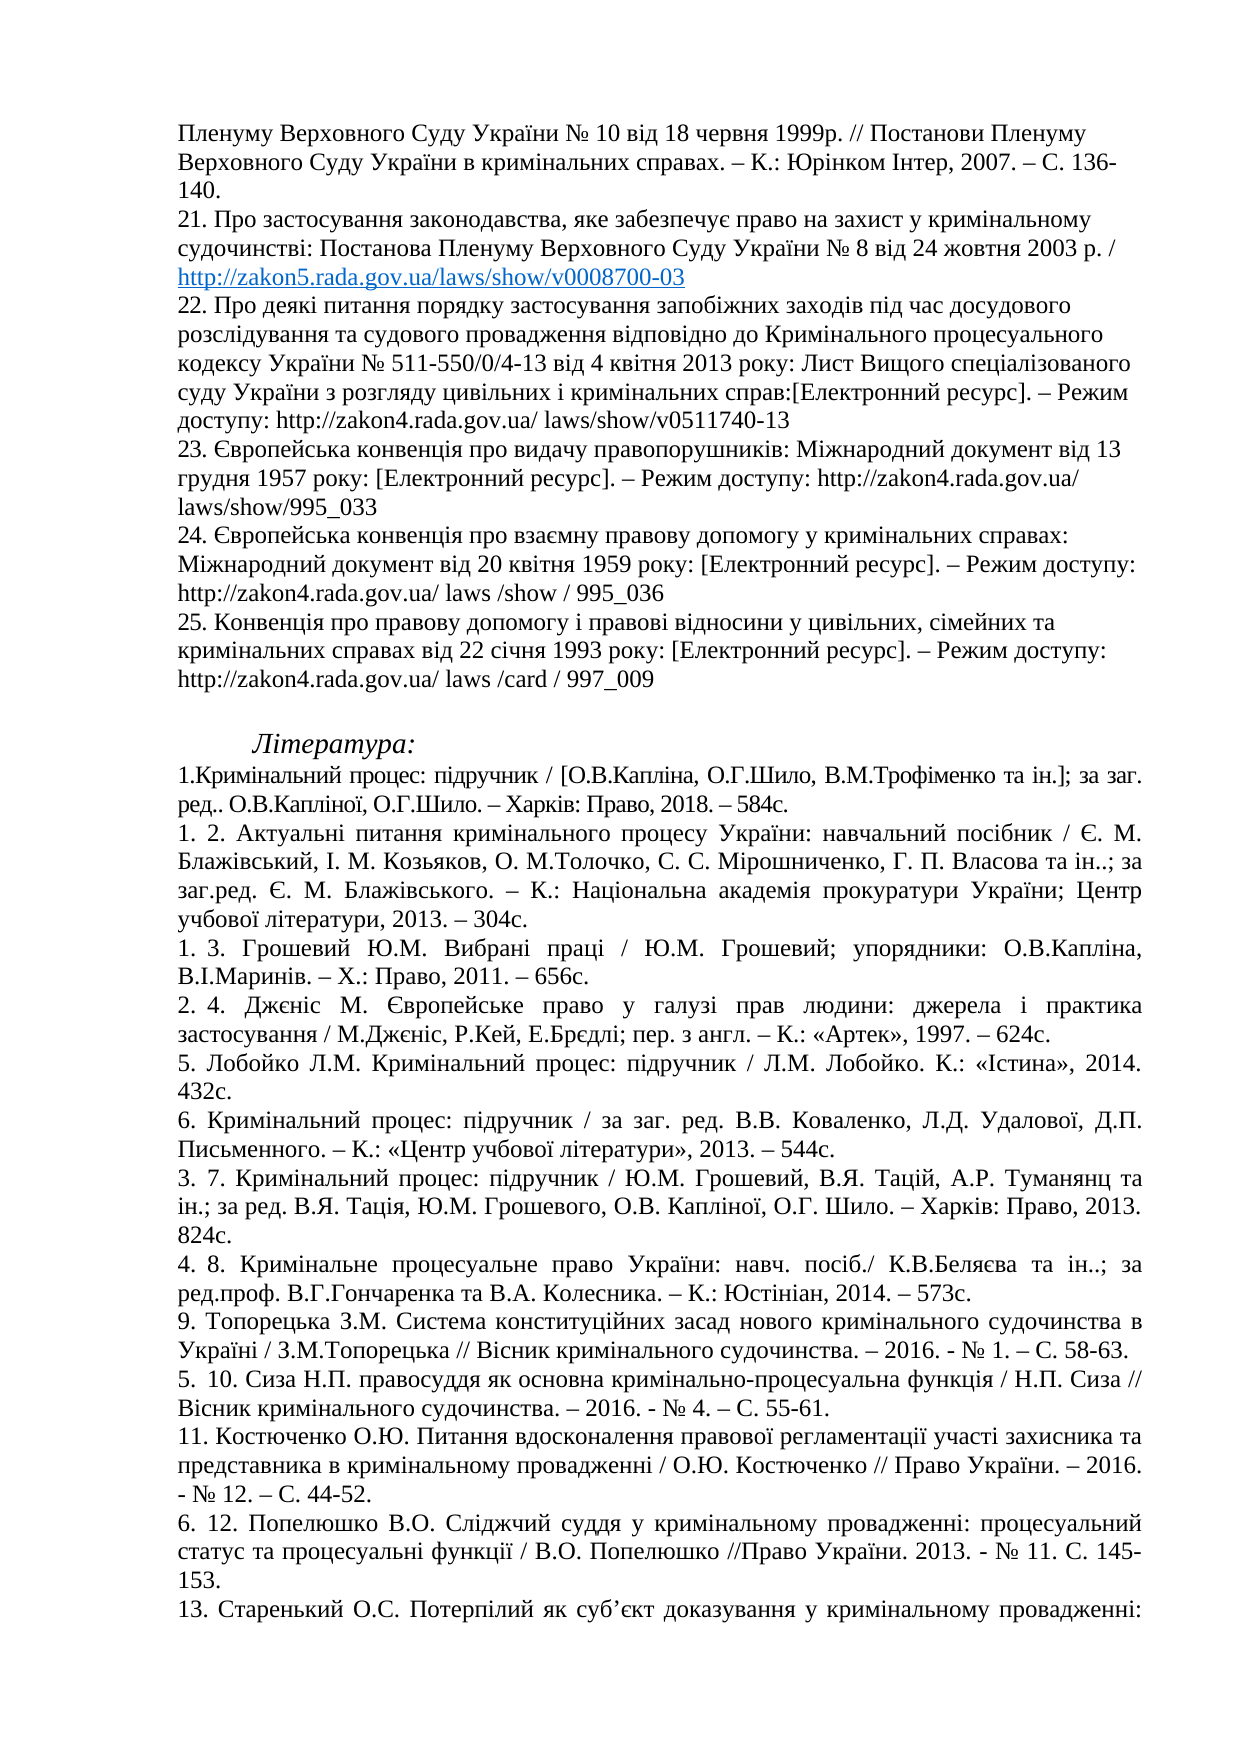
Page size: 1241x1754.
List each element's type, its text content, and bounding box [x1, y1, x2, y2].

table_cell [173, 118, 1147, 204]
table_cell 4. Джєніс М. Європейське право у галузі прав людини: джерела і практика застосування / М.Джєніс, Р.Кей, Е.Брєдлі; пер. з англ. – К.: «Артек», 1997. – 624с. [173, 990, 1147, 1048]
table_cell 25. Конвенція про правову допомогу і правові відносини у цивільних, сімейних та кримінальних справах від 22 січня 1993 року: [Електронний ресурс]. – Режим доступу: http://zakon4.rada.gov.ua/ laws /card / 997_009 [173, 607, 1147, 693]
table_cell 6. Кримінальний процес: підручник / за заг. ред. В.В. Коваленко, Л.Д. Удалової, Д.П. Письменного. – К.: «Центр учбової літератури», 2013. – 544с. [173, 1105, 1147, 1163]
table_cell 9. Топорецька З.М. Система конституційних засад нового кримінального судочинства в Україні / З.М.Топорецька // Вісник кримінального судочинства. – 2016. - № 1. – С. 58-63. [173, 1306, 1147, 1364]
text Література: [177, 727, 1152, 760]
table_cell 10. Сиза Н.П. правосуддя як основна кримінально-процесуальна функція / Н.П. Сиза // Вісник кримінального судочинства. – 2016. - № 4. – С. 55-61. [173, 1364, 1147, 1421]
table_cell 5. Лобойко Л.М. Кримінальний процес: підручник / Л.М. Лобойко. К.: «Істина», 2014. 432с. [173, 1048, 1147, 1105]
table_cell 8. Кримінальне процесуальне право України: навч. посіб./ К.В.Беляєва та ін..; за ред.проф. В.Г.Гончаренка та В.А. Колесника. – К.: Юстініан, 2014. – 573с. [173, 1249, 1147, 1306]
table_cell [173, 1594, 1147, 1623]
table_header 1.Кримінальний процес: підручник / [О.В.Капліна, О.Г.Шило, В.М.Трофіменко та ін.]; за заг. ред.. О.В.Капліної, О.Г.Шило. – Харків: Право, 2018. – 584с. [173, 760, 1147, 818]
table_cell 2. Актуальні питання кримінального процесу України: навчальний посібник / Є. М. Блажівський, І. М. Козьяков, О. М.Толочко, С. С. Мірошниченко, Г. П. Власова та ін..; за заг.ред. Є. М. Блажівського. – К.: Національна академія прокуратури України; Центр учбової літератури, 2013. – 304с. [173, 818, 1147, 933]
table_cell 11. Костюченко О.Ю. Питання вдосконалення правової регламентації участі захисника та представника в кримінальному провадженні / О.Ю. Костюченко // Право України. – 2016. - № 12. – С. 44-52. [173, 1421, 1147, 1508]
table_cell 24. Європейська конвенція про взаємну правову допомогу у кримінальних справах: Міжнародний документ від 20 квітня 1959 року: [Електронний ресурс]. – Режим доступу: http://zakon4.rada.gov.ua/ laws /show / 995_036 [173, 521, 1147, 607]
table_cell 23. Європейська конвенція про видачу правопорушників: Міжнародний документ від 13 грудня 1957 року: [Електронний ресурс]. – Режим доступу: http://zakon4.rada.gov.ua/ laws/show/995_033 [173, 434, 1147, 521]
table_cell 7. Кримінальний процес: підручник / Ю.М. Грошевий, В.Я. Тацій, А.Р. Туманянц та ін.; за ред. В.Я. Тація, Ю.М. Грошевого, О.В. Капліної, О.Г. Шило. – Харків: Право, 2013. 824с. [173, 1163, 1147, 1249]
table_cell 22. Про деякі питання порядку застосування запобіжних заходів під час досудового розслідування та судового провадження відповідно до Кримінального процесуального кодексу України № 511-550/0/4-13 від 4 квітня 2013 року: Лист Вищого спеціалізованого суду України з розгляду цивільних і кримінальних справ:[Електронний ресурс]. – Режим доступу: http://zakon4.rada.gov.ua/ laws/show/v0511740-13 [173, 291, 1147, 434]
table_cell 12. Попелюшко В.О. Сліджчий суддя у кримінальному провадженні: процесуальний статус та процесуальні функції / В.О. Попелюшко //Право України. 2013. - № 11. С. 145-153. [173, 1508, 1147, 1594]
table_cell 3. Грошевий Ю.М. Вибрані праці / Ю.М. Грошевий; упорядники: О.В.Капліна, В.І.Маринів. – Х.: Право, 2011. – 656с. [173, 933, 1147, 990]
table_cell 21. Про застосування законодавства, яке забезпечує право на захист у кримінальному судочинстві: Постанова Пленуму Верховного Суду України № 8 від 24 жовтня 2003 р. / http://zakon5.rada.gov.ua/laws/show/v0008700-03 [173, 204, 1147, 291]
